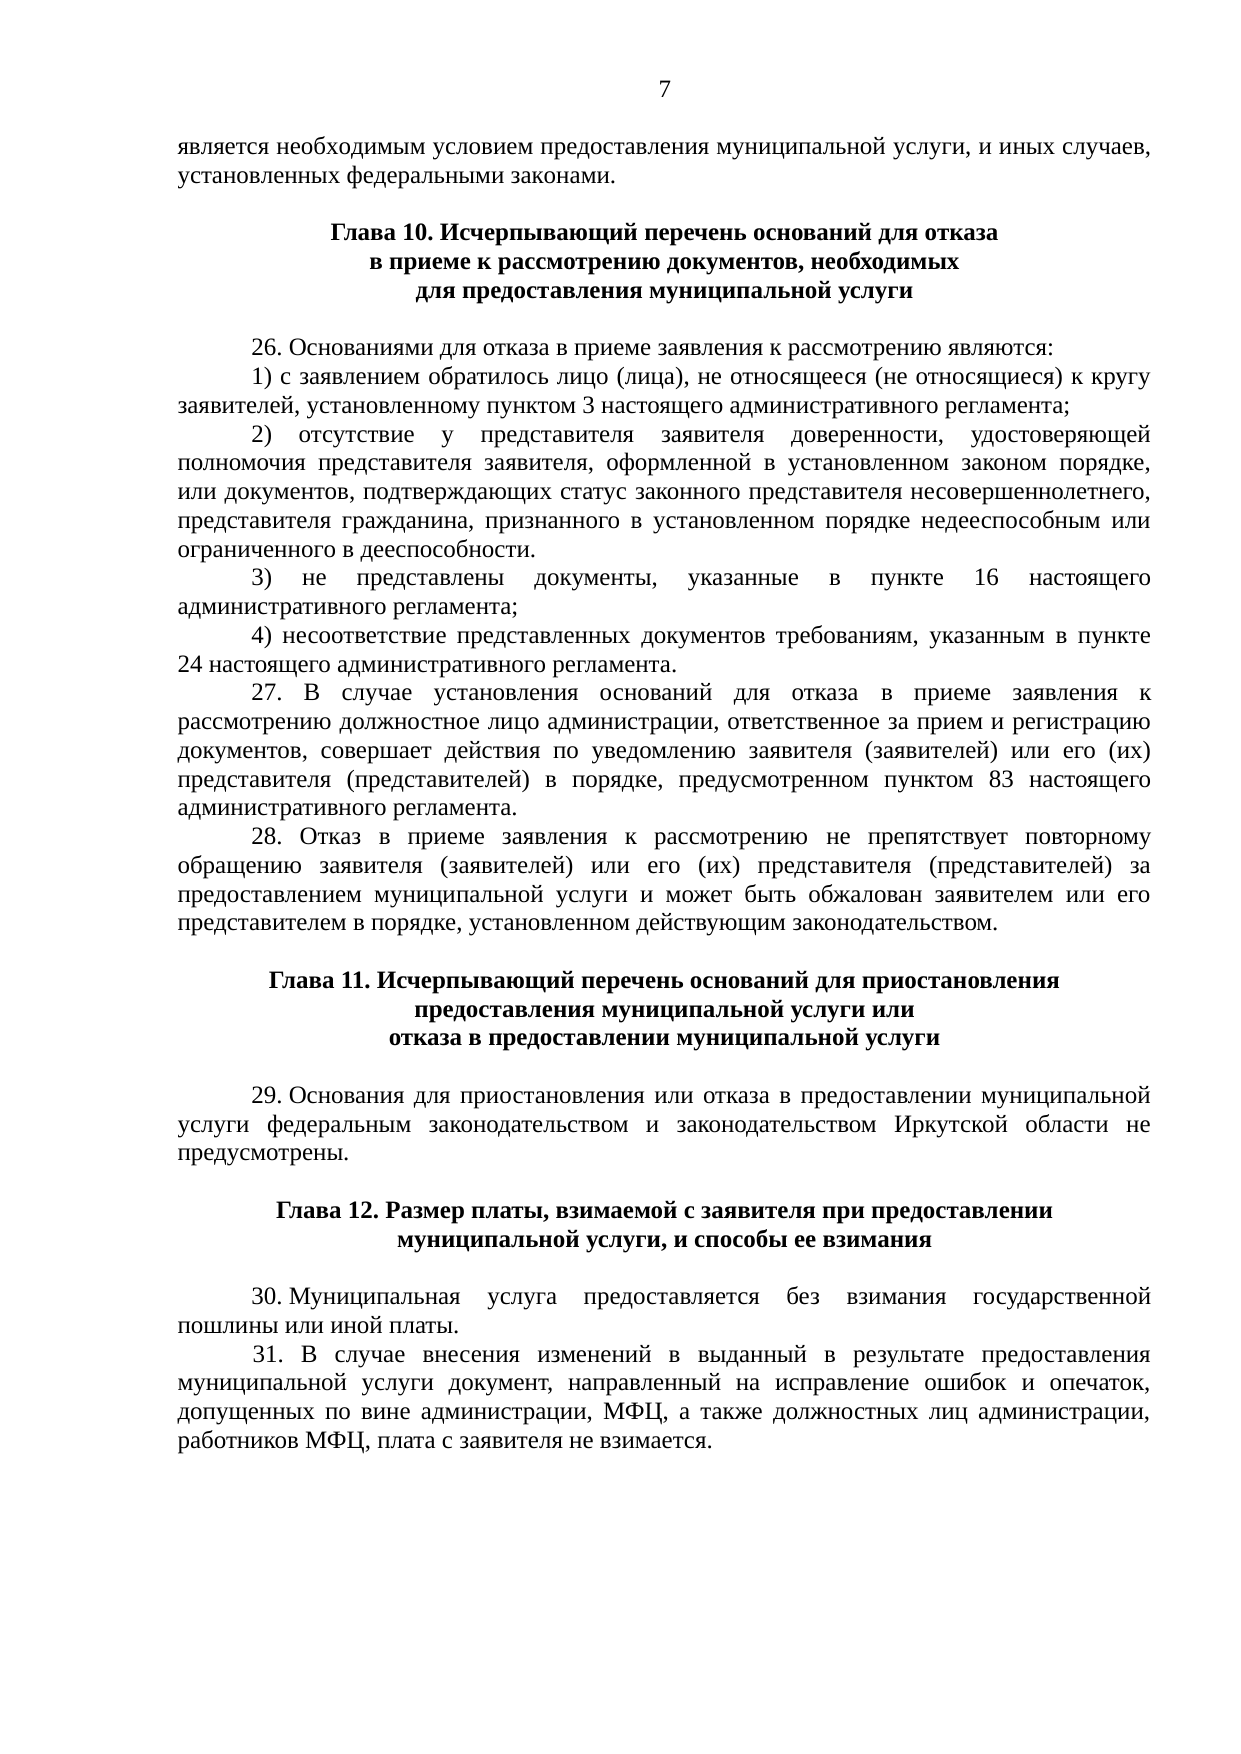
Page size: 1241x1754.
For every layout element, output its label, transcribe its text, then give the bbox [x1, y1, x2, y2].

text 30. Муниципальная услуга предоставляется без взимания государственной пошлины или иной платы. [177, 1281, 1152, 1339]
text 31. В случае внесения изменений в выданный в результате предоставления муниципальной услуги документ, направленный на исправление ошибок и опечаток, допущенных по вине администрации, МФЦ, а также должностных лиц администрации, работников МФЦ, плата с заявителя не взимается. [177, 1339, 1152, 1454]
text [177, 131, 1152, 189]
text отказа в предоставлении муниципальной услуги [177, 1022, 1152, 1051]
text в приеме к рассмотрению документов, необходимых [177, 246, 1152, 275]
text 27. В случае установления оснований для отказа в приеме заявления к рассмотрению должностное лицо администрации, ответственное за прием и регистрацию документов, совершает действия по уведомлению заявителя (заявителей) или его (их) представителя (представителей) в порядке, предусмотренном пунктом 83 настоящего административного регламента. [177, 677, 1152, 821]
text 3) не представлены документы, указанные в пункте 16 настоящего административного регламента; [177, 562, 1152, 620]
text 4) несоответствие представленных документов требованиям, указанным в пункте 24 настоящего административного регламента. [177, 620, 1152, 677]
text Глава 11. Исчерпывающий перечень оснований для приостановления предоставления муниципальной услуги или [177, 965, 1152, 1022]
text 26. Основаниями для отказа в приеме заявления к рассмотрению являются: [177, 332, 1152, 361]
text 2) отсутствие у представителя заявителя доверенности, удостоверяющей полномочия представителя заявителя, оформленной в установленном законом порядке, или документов, подтверждающих статус законного представителя несовершеннолетнего, представителя гражданина, признанного в установленном порядке недееспособным или ограниченного в дееспособности. [177, 419, 1152, 562]
text 1) с заявлением обратилось лицо (лица), не относящееся (не относящиеся) к кругу заявителей, установленному пунктом 3 настоящего административного регламента; [177, 361, 1152, 419]
text для предоставления муниципальной услуги [177, 275, 1152, 304]
text Глава 12. Размер платы, взимаемой с заявителя при предоставлении муниципальной услуги, и способы ее взимания [177, 1195, 1152, 1252]
text Глава 10. Исчерпывающий перечень оснований для отказа [177, 217, 1152, 246]
text 29. Основания для приостановления или отказа в предоставлении муниципальной услуги федеральным законодательством и законодательством Иркутской области не предусмотрены. [177, 1080, 1152, 1166]
text 28. Отказ в приеме заявления к рассмотрению не препятствует повторному обращению заявителя (заявителей) или его (их) представителя (представителей) за предоставлением муниципальной услуги и может быть обжалован заявителем или его представителем в порядке, установленном действующим законодательством. [177, 821, 1152, 936]
